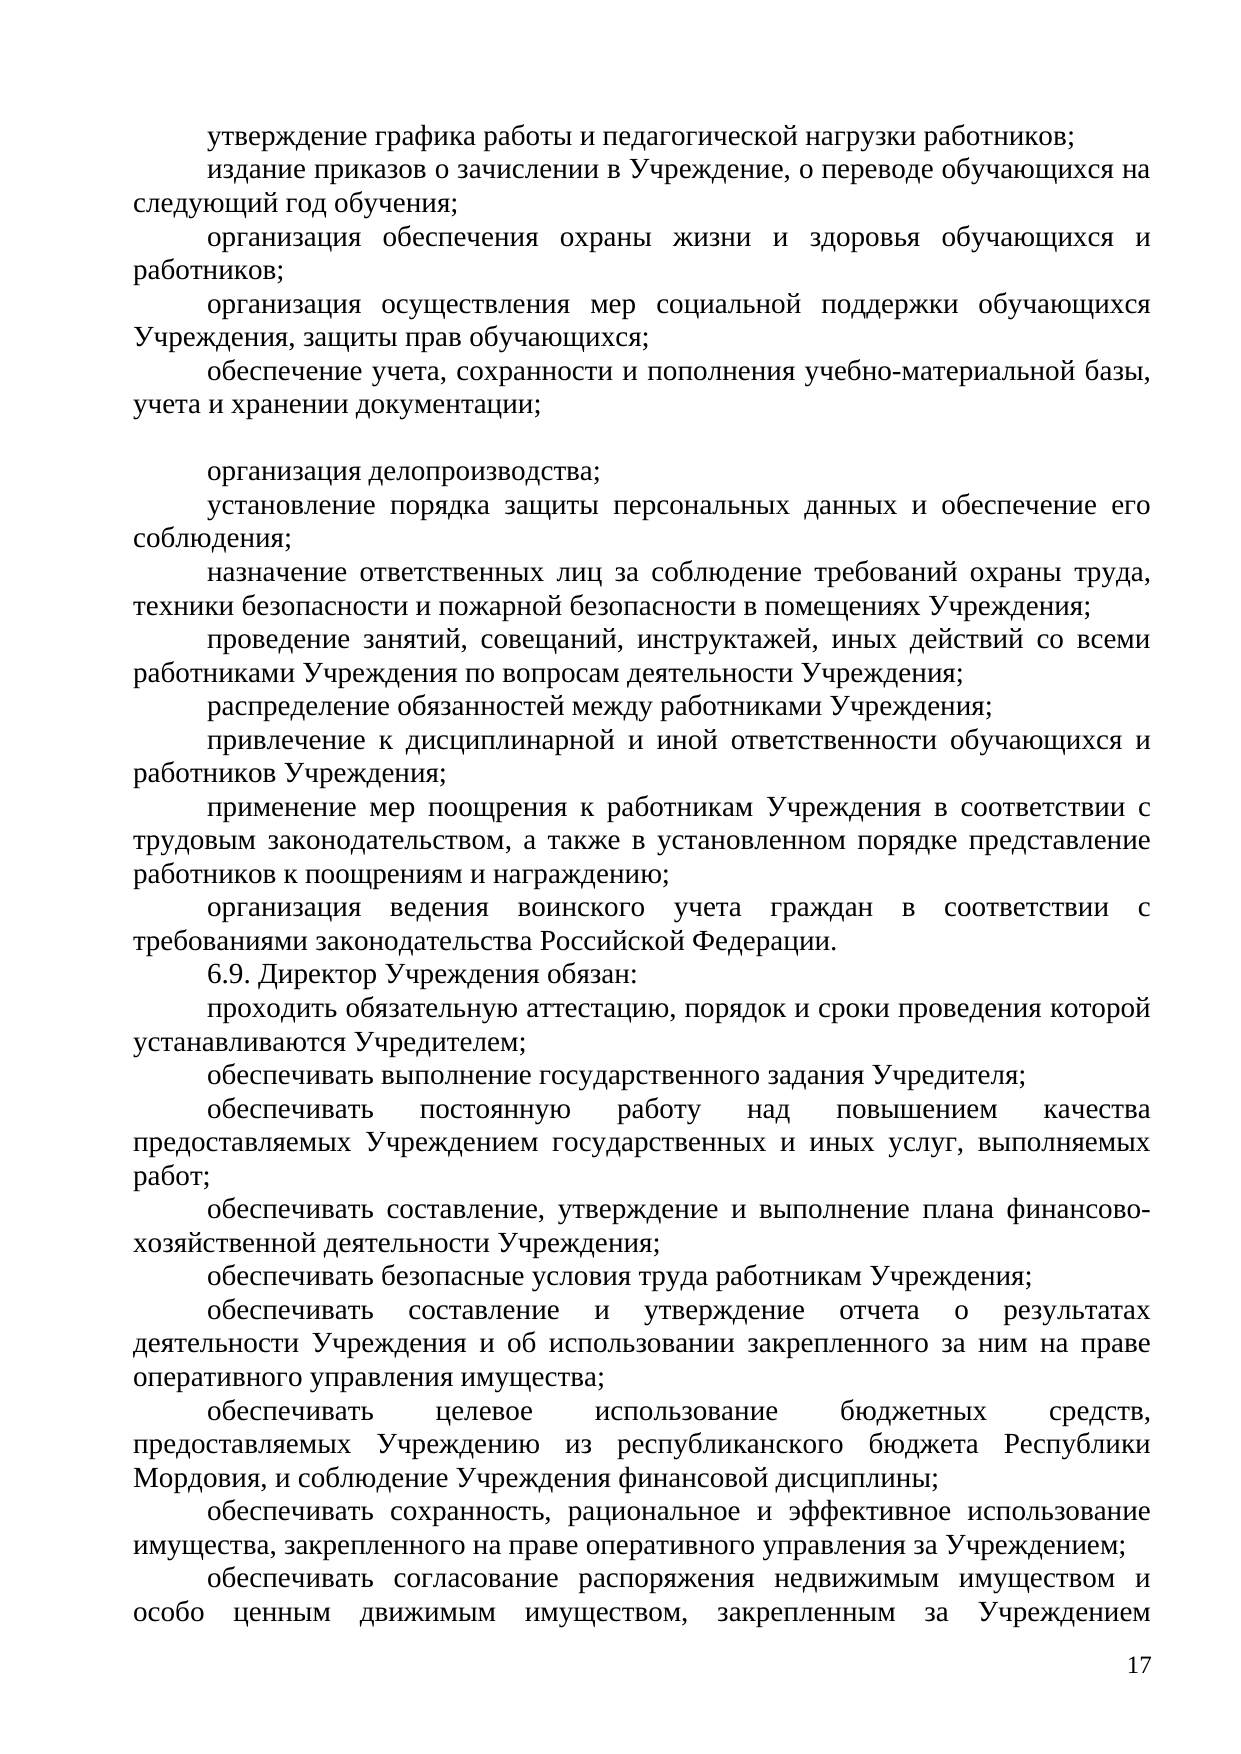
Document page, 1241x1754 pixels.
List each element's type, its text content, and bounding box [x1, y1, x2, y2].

text обеспечивать постоянную работу над повышением качества предоставляемых Учреждением государственных и иных услуг, выполняемых работ; [133, 1091, 1152, 1191]
text установление порядка защиты персональных данных и обеспечение его соблюдения; [133, 487, 1152, 554]
text обеспечивать целевое использование бюджетных средств, предоставляемых Учреждению из республиканского бюджета Республики Мордовия, и соблюдение Учреждения финансовой дисциплины; [133, 1393, 1152, 1493]
text проходить обязательную аттестацию, порядок и сроки проведения которой устанавливаются Учредителем; [133, 990, 1152, 1057]
text издание приказов о зачислении в Учреждение, о переводе обучающихся на следующий год обучения; [133, 152, 1152, 219]
text обеспечивать составление и утверждение отчета о результатах деятельности Учреждения и об использовании закрепленного за ним на праве оперативного управления имущества; [133, 1292, 1152, 1393]
text обеспечивать выполнение государственного задания Учредителя; [133, 1057, 1152, 1091]
text обеспечение учета, сохранности и пополнения учебно-материальной базы, учета и хранении документации; [133, 353, 1152, 420]
text обеспечивать безопасные условия труда работникам Учреждения; [133, 1258, 1152, 1292]
text назначение ответственных лиц за соблюдение требований охраны труда, техники безопасности и пожарной безопасности в помещениях Учреждения; [133, 554, 1152, 621]
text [133, 1560, 1152, 1627]
text организация делопроизводства; [133, 453, 1152, 487]
text проведение занятий, совещаний, инструктажей, иных действий со всеми работниками Учреждения по вопросам деятельности Учреждения; [133, 621, 1152, 688]
text организация обеспечения охраны жизни и здоровья обучающихся и работников; [133, 219, 1152, 286]
text организация осуществления мер социальной поддержки обучающихся Учреждения, защиты прав обучающихся; [133, 286, 1152, 353]
text обеспечивать составление, утверждение и выполнение плана финансово-хозяйственной деятельности Учреждения; [133, 1191, 1152, 1258]
text обеспечивать сохранность, рациональное и эффективное использование имущества, закрепленного на праве оперативного управления за Учреждением; [133, 1493, 1152, 1560]
text утверждение графика работы и педагогической нагрузки работников; [133, 118, 1152, 152]
text 6.9. Директор Учреждения обязан: [133, 957, 1152, 990]
text распределение обязанностей между работниками Учреждения; [133, 688, 1152, 722]
text привлечение к дисциплинарной и иной ответственности обучающихся и работников Учреждения; [133, 722, 1152, 789]
text применение мер поощрения к работникам Учреждения в соответствии с трудовым законодательством, а также в установленном порядке представление работников к поощрениям и награждению; [133, 789, 1152, 889]
text организация ведения воинского учета граждан в соответствии с требованиями законодательства Российской Федерации. [133, 889, 1152, 957]
